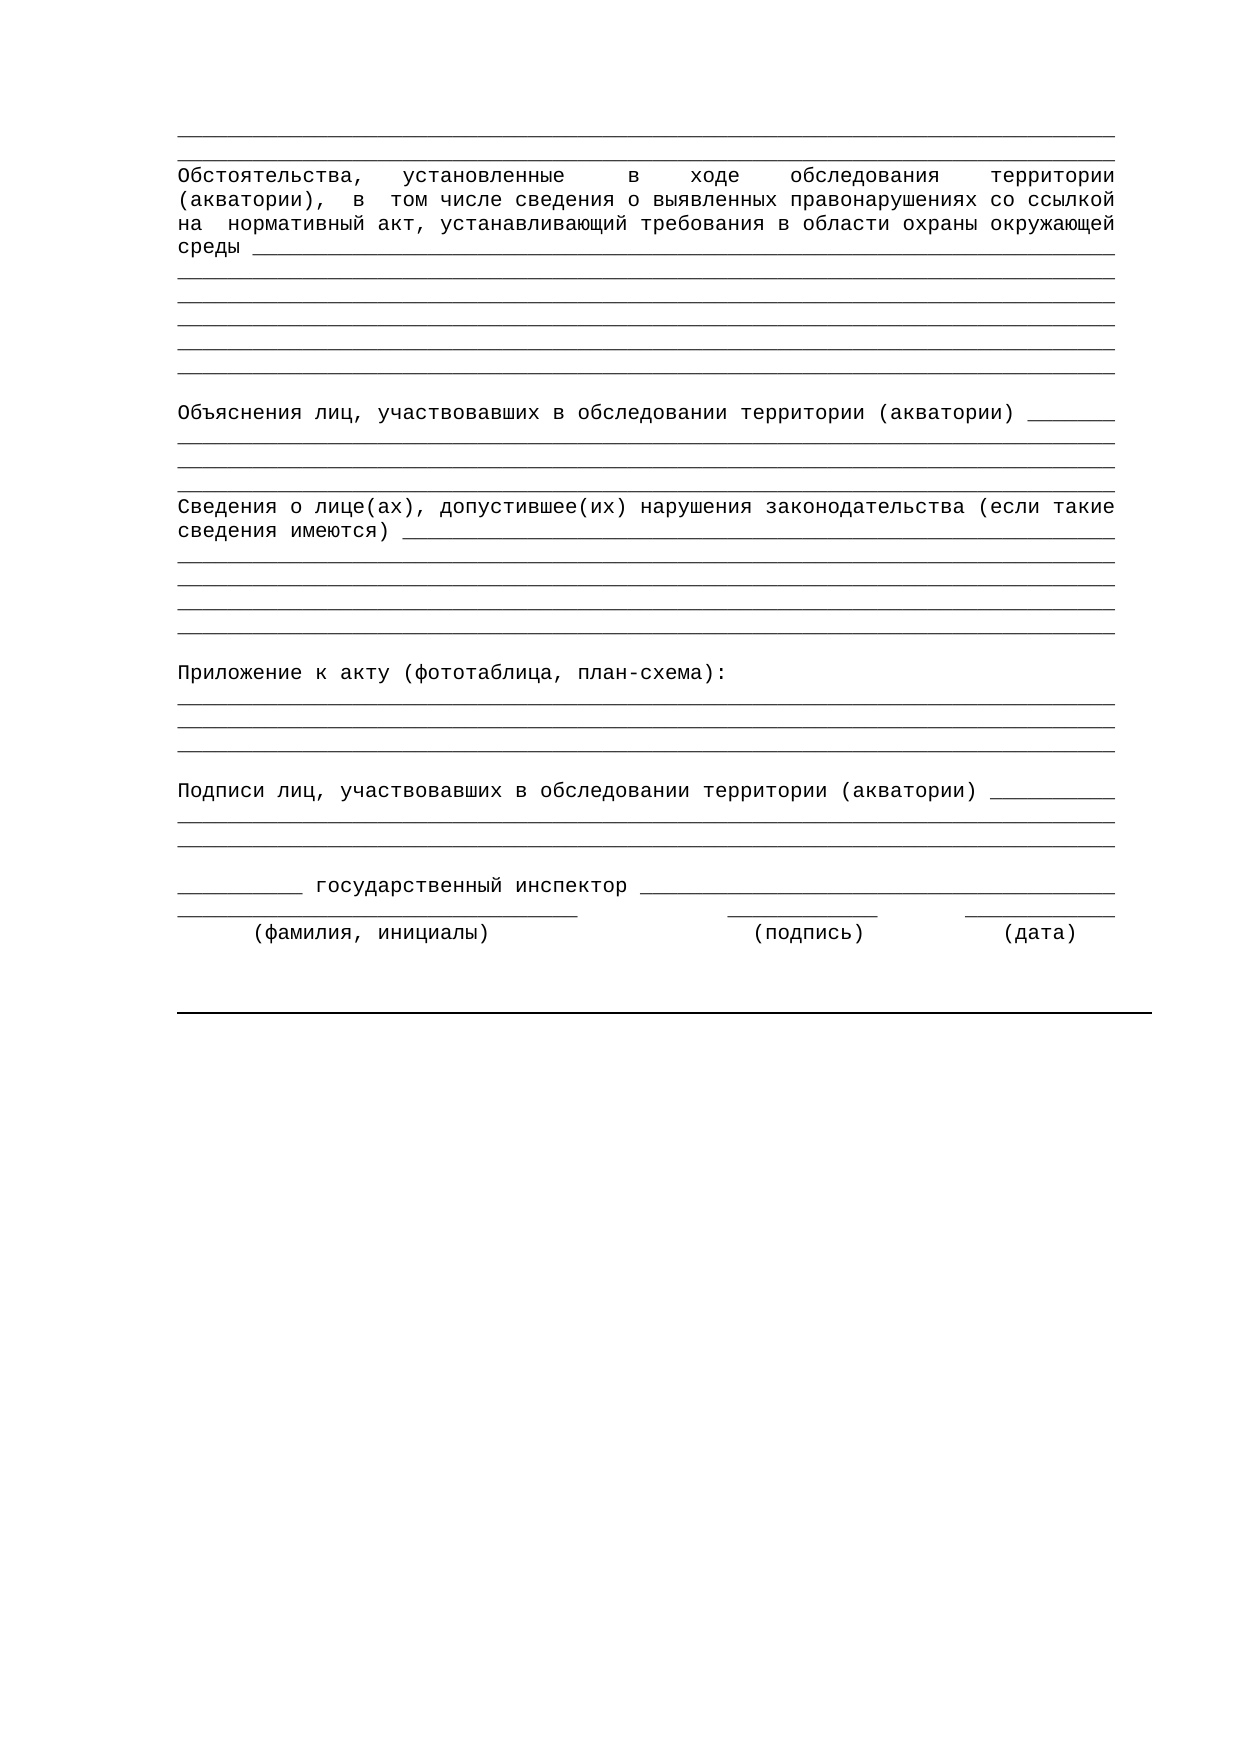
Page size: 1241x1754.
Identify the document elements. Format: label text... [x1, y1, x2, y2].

text Объяснения лиц, участвовавших в обследовании территории (акватории) _______ [177, 402, 1152, 426]
text ___________________________________________________________________________ [177, 827, 1152, 851]
text ___________________________________________________________________________ [177, 473, 1152, 496]
text ________________________________ ____________ ____________ [177, 898, 1152, 922]
text ___________________________________________________________________________ [177, 567, 1152, 591]
text Сведения о лице(ах), допустившее(их) нарушения законодательства (если такие [177, 496, 1152, 520]
text ___________________________________________________________________________ [177, 733, 1152, 757]
text (фамилия, инициалы) (подпись) (дата) [177, 922, 1152, 946]
text на нормативный акт, устанавливающий требования в области охраны окружающей [177, 213, 1152, 236]
text среды _____________________________________________________________________ [177, 236, 1152, 260]
text Приложение к акту (фототаблица, план-схема): [177, 662, 1152, 686]
text (акватории), в том числе сведения о выявленных правонарушениях со ссылкой [177, 189, 1152, 213]
text ___________________________________________________________________________ [177, 354, 1152, 378]
text сведения имеются) _________________________________________________________ [177, 520, 1152, 544]
text ___________________________________________________________________________ [177, 331, 1152, 354]
text ___________________________________________________________________________ [177, 686, 1152, 709]
text ___________________________________________________________________________ [177, 426, 1152, 449]
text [177, 142, 1152, 165]
text Подписи лиц, участвовавших в обследовании территории (акватории) __________ [177, 780, 1152, 804]
text ___________________________________________________________________________ [177, 307, 1152, 331]
text ___________________________________________________________________________ [177, 260, 1152, 284]
text __________ государственный инспектор ______________________________________ [177, 875, 1152, 898]
text ___________________________________________________________________________ [177, 804, 1152, 827]
text ___________________________________________________________________________ [177, 544, 1152, 567]
text Обстоятельства, установленные в ходе обследования территории [177, 165, 1152, 189]
text ___________________________________________________________________________ [177, 284, 1152, 307]
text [177, 118, 1152, 142]
text ___________________________________________________________________________ [177, 449, 1152, 473]
text ___________________________________________________________________________ [177, 591, 1152, 615]
text ___________________________________________________________________________ [177, 615, 1152, 638]
text ___________________________________________________________________________ [177, 709, 1152, 733]
